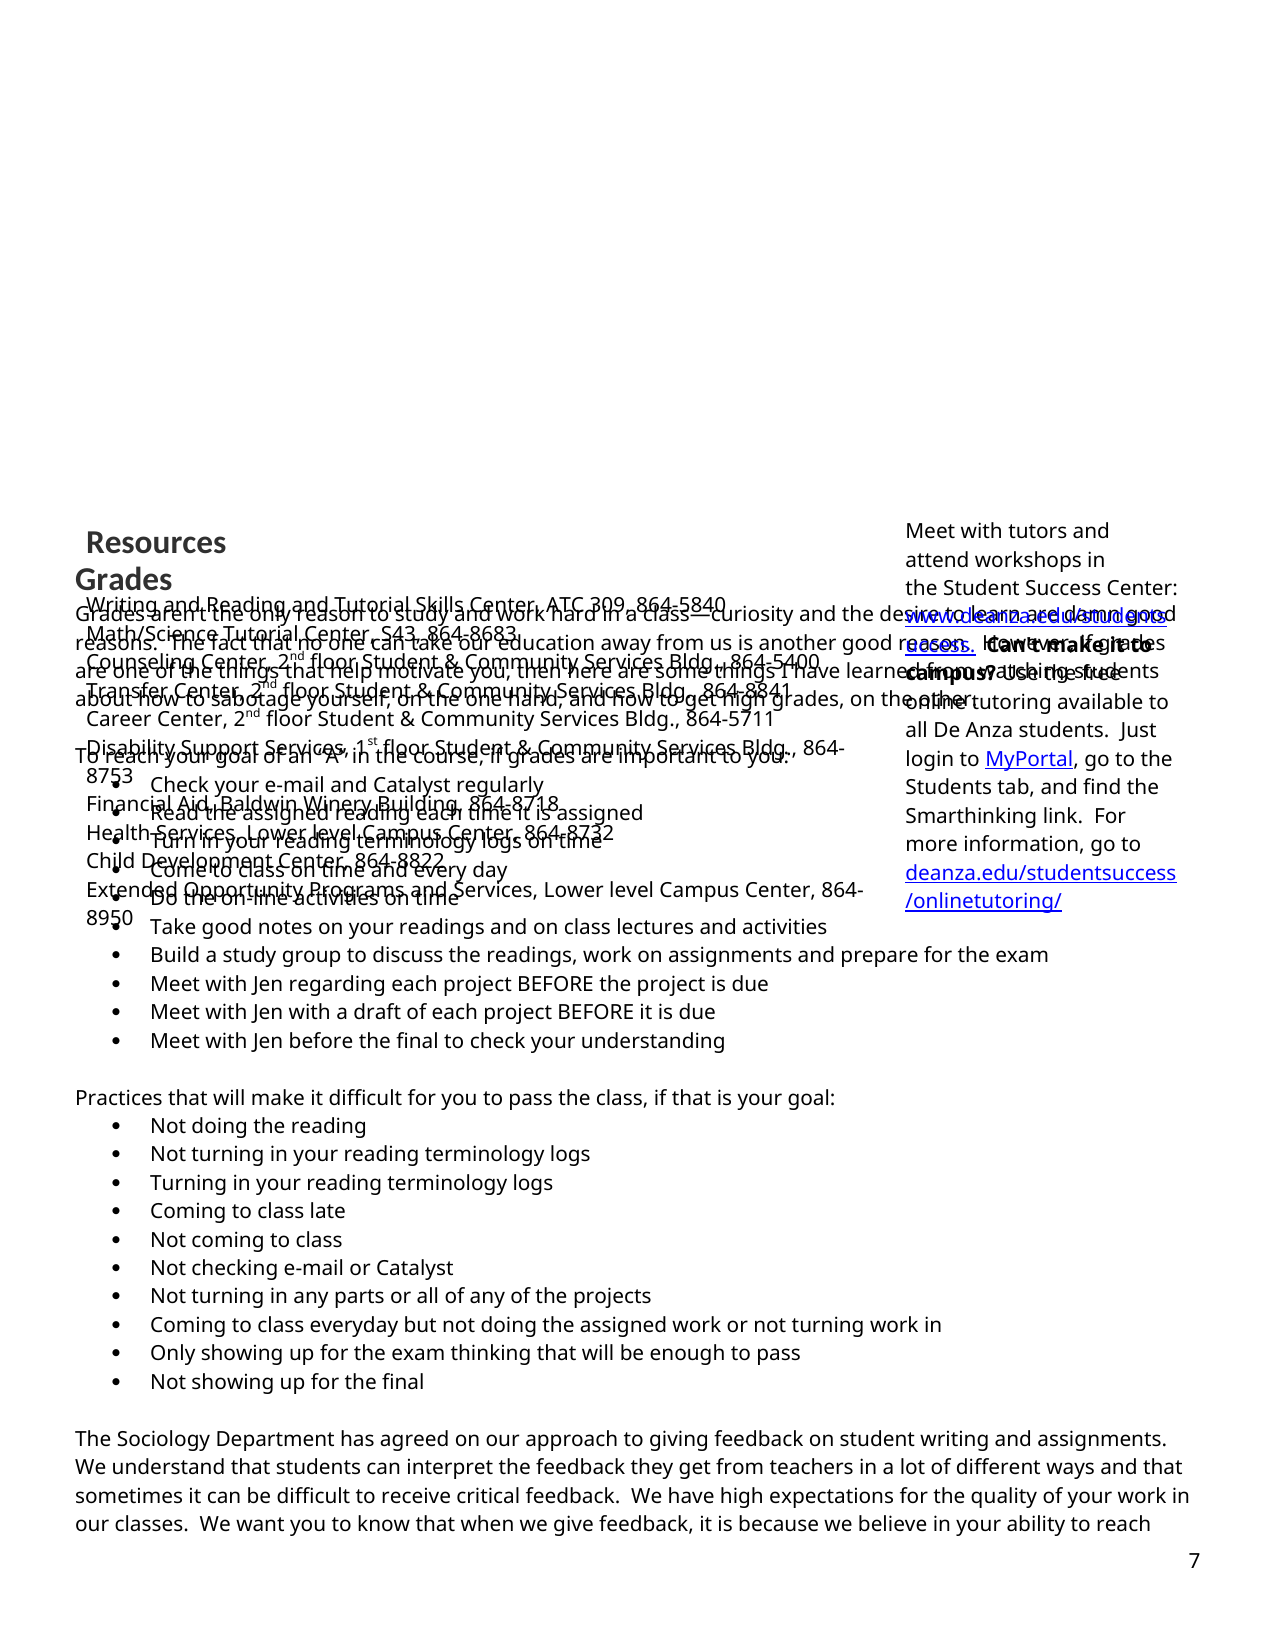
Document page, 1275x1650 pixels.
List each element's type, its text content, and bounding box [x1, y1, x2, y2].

list Not checking e-mail or Catalyst [112, 1253, 1200, 1282]
list Do the on-line activities on time [112, 883, 1200, 912]
text To reach your goal of an “A” in the course, if grades are important to you: [75, 741, 1200, 770]
list Meet with Jen with a draft of each project BEFORE it is due [112, 997, 1200, 1026]
list Not turning in your reading terminology logs [112, 1139, 1200, 1168]
list Coming to class everyday but not doing the assigned work or not turning work in [112, 1310, 1200, 1338]
list Meet with Jen before the final to check your understanding [112, 1026, 1200, 1054]
list Only showing up for the exam thinking that will be enough to pass [112, 1338, 1200, 1367]
list Coming to class late [112, 1196, 1200, 1225]
subtitle Grades [75, 558, 1200, 599]
list Take good notes on your readings and on class lectures and activities [112, 912, 1200, 940]
list Check your e-mail and Catalyst regularly [112, 770, 1200, 798]
list Not showing up for the final [112, 1367, 1200, 1395]
list Not doing the reading [112, 1111, 1200, 1139]
list Build a study group to discuss the readings, work on assignments and prepare for the exam [112, 940, 1200, 969]
list Meet with Jen regarding each project BEFORE the project is due [112, 969, 1200, 997]
list Come to class on time and every day [112, 855, 1200, 883]
text Practices that will make it difficult for you to pass the class, if that is your goal: [75, 1083, 1200, 1111]
list Read the assigned reading each time it is assigned [112, 798, 1200, 827]
list Not coming to class [112, 1225, 1200, 1253]
list Turn in your reading terminology logs on time [112, 827, 1200, 855]
list Not turning in any parts or all of any of the projects [112, 1282, 1200, 1310]
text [75, 1424, 1200, 1538]
text Grades aren’t the only reason to study and work hard in a class—curiosity and the desire to learn are damn good reasons. The fact that no one can take our education away from us is another good reason. However, if grades are one of the things that help motivate you, then here are some things I have learned from watching students about how to sabotage yourself, on the one hand, and how to get high grades, on the other. [75, 599, 1200, 713]
list Turning in your reading terminology logs [112, 1168, 1200, 1196]
